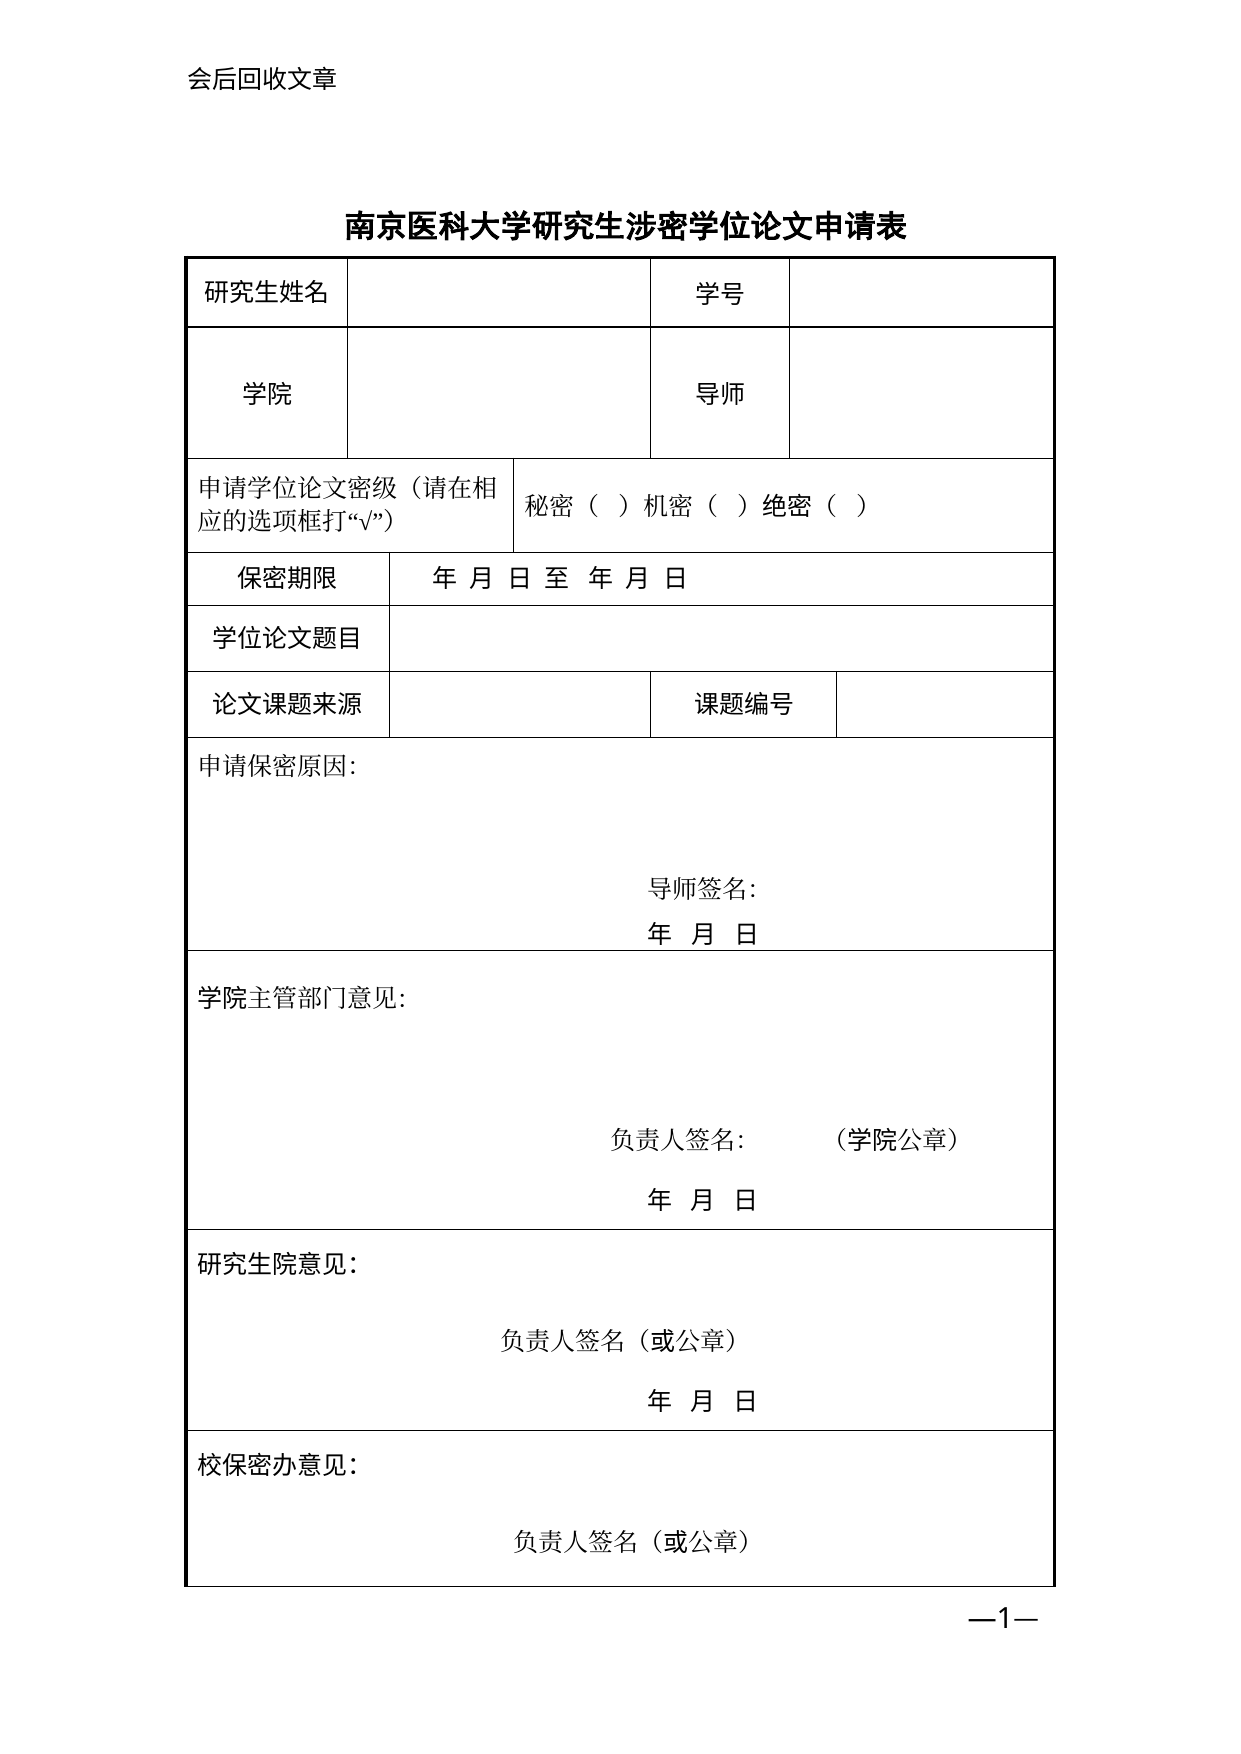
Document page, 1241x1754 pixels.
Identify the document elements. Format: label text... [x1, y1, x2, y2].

table_cell 导师 [651, 328, 789, 457]
table_header 研究生姓名 [188, 259, 347, 326]
table_cell [348, 328, 650, 457]
table_cell [390, 606, 1053, 671]
table_cell 课题编号 [651, 672, 836, 737]
table_cell 申请学位论文密级（请在相应的选项框打“√”） [188, 459, 513, 552]
table_cell 年 月 日 至 年 月 日 [390, 553, 1053, 605]
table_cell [188, 1431, 1053, 1586]
table_cell [790, 328, 1053, 457]
table_cell 论文课题来源 [188, 672, 389, 737]
table_cell 秘密（ ）机密（ ）绝密（ ） [514, 459, 1053, 552]
table_header 学号 [651, 259, 789, 326]
text 南京医科大学研究生涉密学位论文申请表 [187, 191, 1053, 256]
table_cell 保密期限 [188, 553, 389, 605]
table_cell 学院 [188, 328, 347, 457]
table_cell [390, 672, 650, 737]
table_cell [837, 672, 1053, 737]
table_cell 学位论文题目 [188, 606, 389, 671]
table_header [348, 259, 650, 326]
table_header [790, 259, 1053, 326]
table_cell 研究生院意见： 负责人签名（或公章） 年 月 日 [188, 1230, 1053, 1430]
table_cell 学院主管部门意见： 负责人签名： （学院公章） 年 月 日 [188, 951, 1053, 1229]
table_cell 申请保密原因： 导师签名： 年 月 日 [188, 738, 1053, 950]
